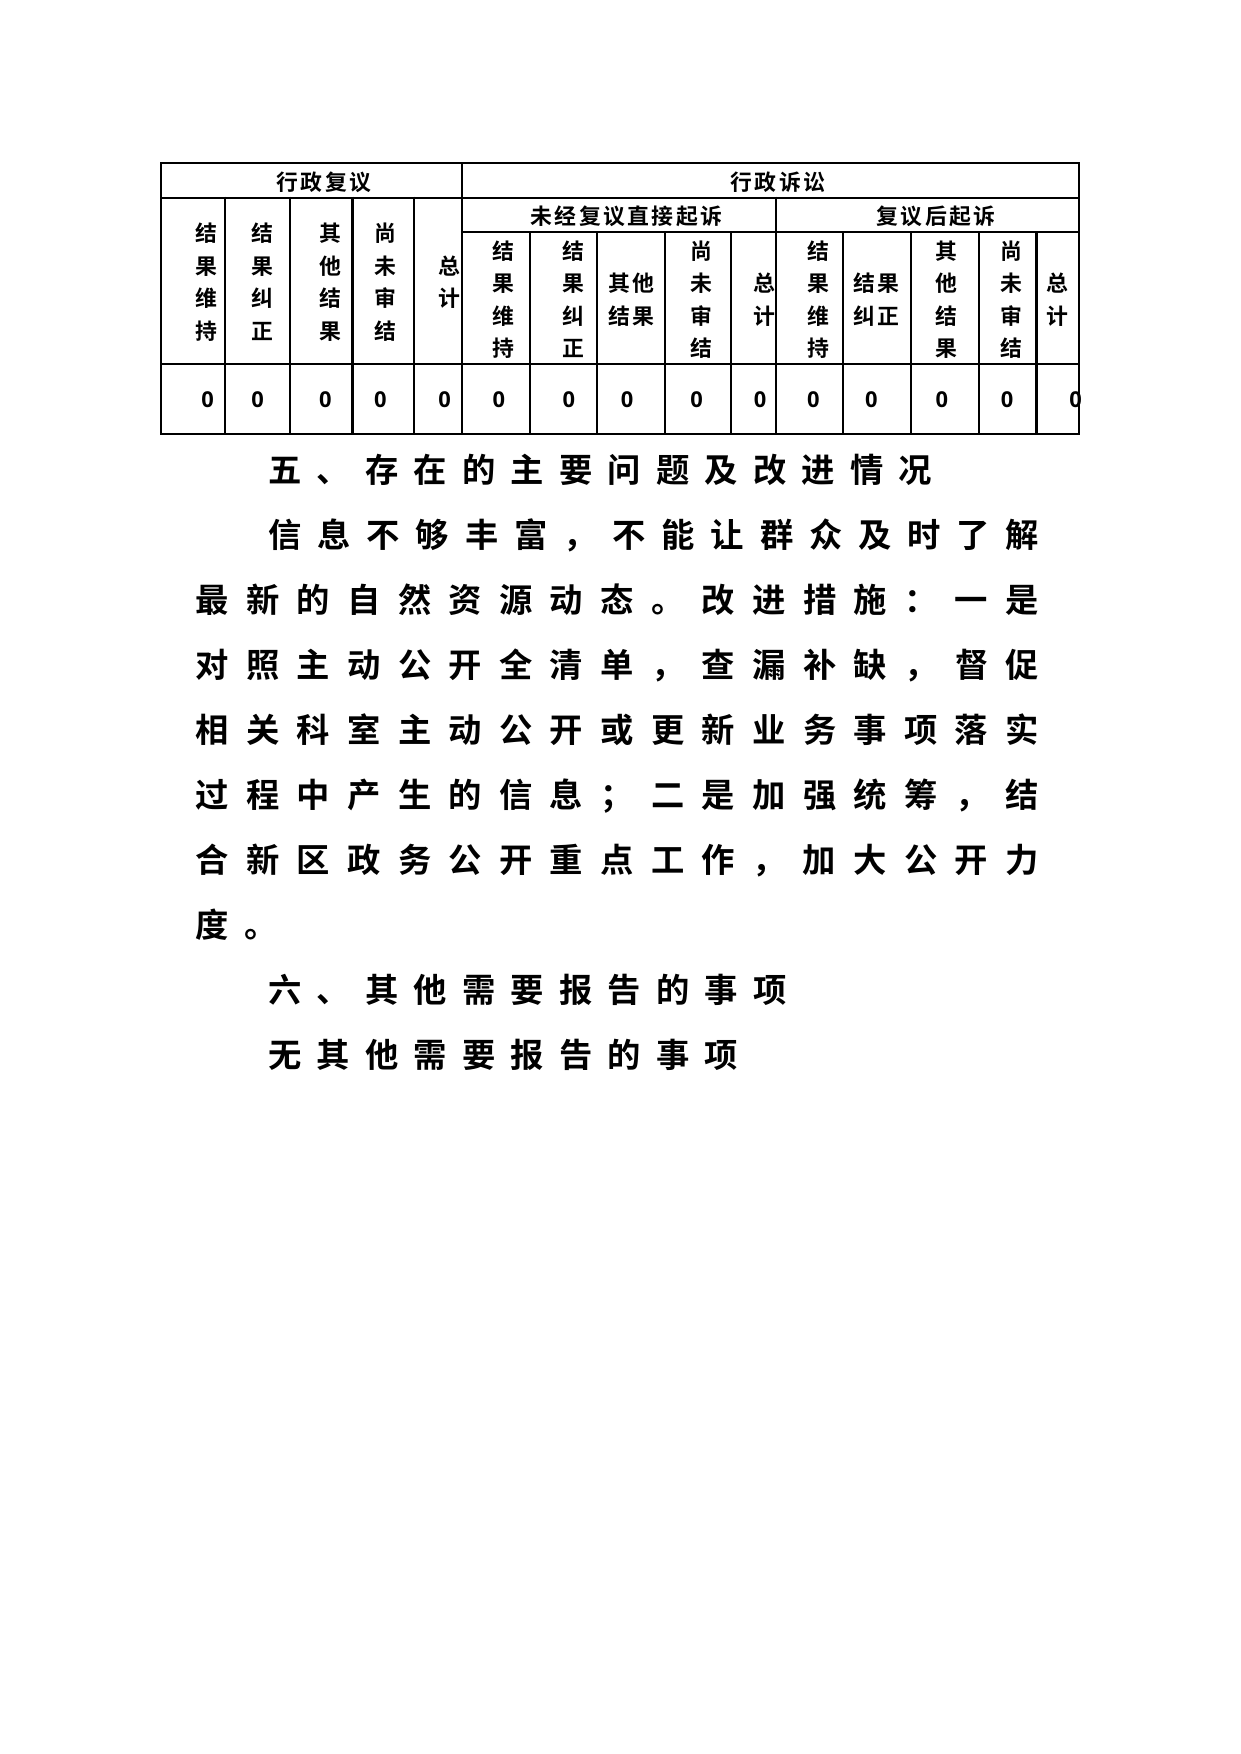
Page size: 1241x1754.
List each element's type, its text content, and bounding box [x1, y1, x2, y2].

table_cell 0 [415, 365, 461, 433]
table_cell 其他 结果 [291, 199, 351, 363]
text 无其他需要报告的事项 [195, 1020, 1055, 1085]
table_cell 结果维持 [162, 199, 224, 363]
table_cell 0 [354, 365, 413, 433]
table_header 行政诉讼 [463, 164, 1078, 197]
table_cell 尚未 审结 [354, 199, 413, 363]
table_cell 总计 [415, 199, 461, 363]
table_cell 0 [980, 365, 1035, 433]
table_cell 0 [531, 365, 596, 433]
table_header 行政复议 [162, 164, 461, 197]
table_cell 0 [777, 365, 842, 433]
table_cell 0 [732, 365, 775, 433]
table_cell 尚未 审结 [980, 233, 1035, 363]
text 五、存在的主要问题及改进情况 [195, 435, 1055, 500]
table_cell 其他 结果 [598, 233, 664, 363]
table_cell 0 [162, 365, 224, 433]
table_cell 0 [666, 365, 730, 433]
table_cell 结果 维持 [463, 233, 529, 363]
table_cell 0 [844, 365, 910, 433]
table_cell 结果 纠正 [226, 199, 289, 363]
table_cell 0 [463, 365, 529, 433]
table_cell 0 [291, 365, 351, 433]
text 信息不够丰富，不能让群众及时了解最新的自然资源动态。改进措施：一是对照主动公开全清单，查漏补缺，督促相关科室主动公开或更新业务事项落实过程中产生的信息；二是加强统筹，结合新区政务公开重点工作，加大公开力度。 [195, 500, 1055, 955]
table_cell 总计 [732, 233, 775, 363]
table_cell 0 [226, 365, 289, 433]
table_cell 其他 结果 [912, 233, 978, 363]
table_cell 0 [912, 365, 978, 433]
table_cell 结果 维持 [777, 233, 842, 363]
table_cell 0 [598, 365, 664, 433]
table_cell 复议后起诉 [777, 199, 1078, 231]
table_cell 总计 [1038, 233, 1078, 363]
text 六、其他需要报告的事项 [195, 955, 1055, 1020]
table_cell 未经复议直接起诉 [463, 199, 775, 231]
table_cell 尚未 审结 [666, 233, 730, 363]
table_cell 0 [1038, 365, 1078, 433]
table_cell 结果 纠正 [531, 233, 596, 363]
table_cell 结果 纠正 [844, 233, 910, 363]
